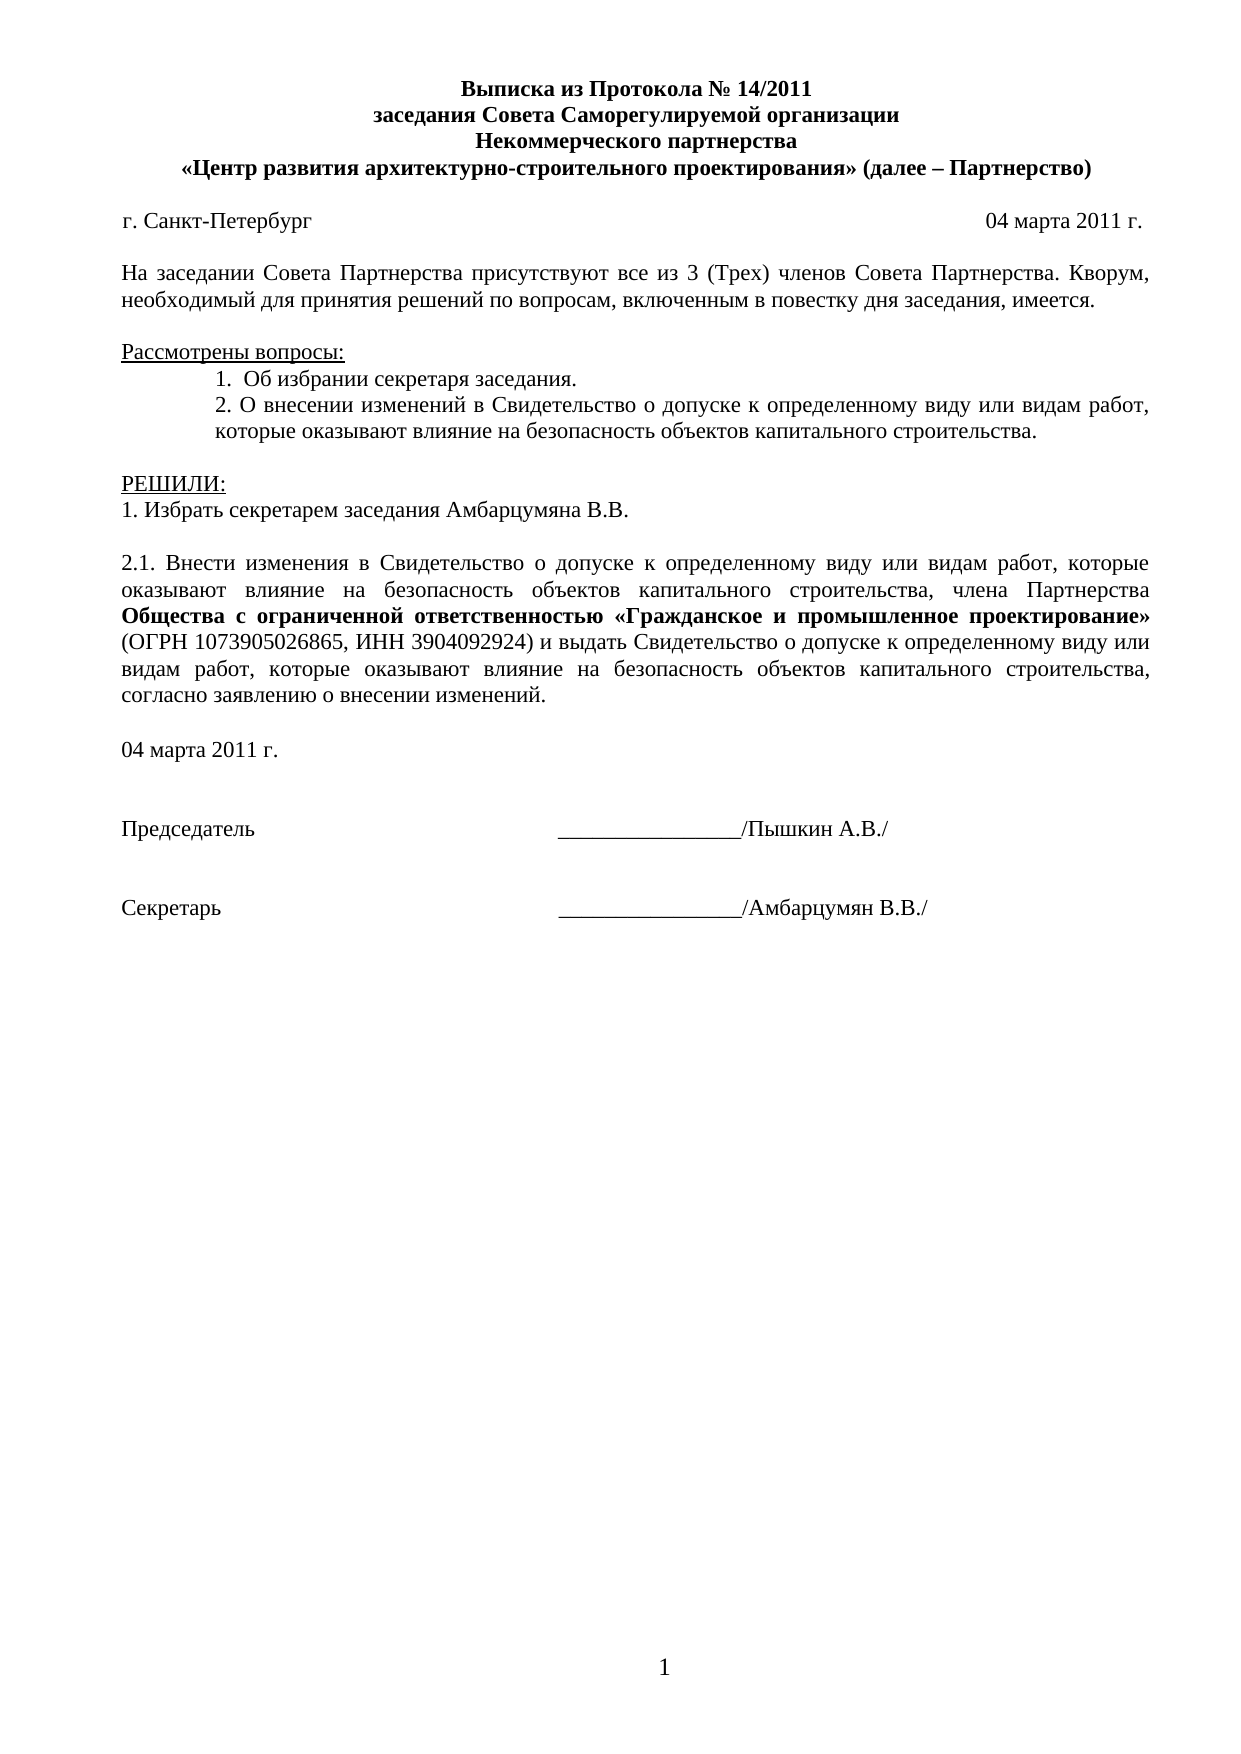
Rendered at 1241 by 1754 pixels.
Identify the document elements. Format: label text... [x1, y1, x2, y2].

text 1. Об избрании секретаря заседания. [215, 365, 1152, 391]
text 2. О внесении изменений в Свидетельство о допуске к определенному виду или видам работ, которые оказывают влияние на безопасность объектов капитального строительства. [215, 391, 1152, 444]
text РЕШИЛИ: [121, 470, 1152, 497]
text На заседании Совета Партнерства присутствуют все из 3 (Трех) членов Совета Партнерства. Кворум, необходимый для принятия решений по вопросам, включенным в повестку дня заседания, имеется. [121, 259, 1152, 312]
text «Центр развития архитектурно-строительного проектирования» (далее – Партнерство) [121, 154, 1152, 180]
text Секретарь ________________/Амбарцумян В.В./ [121, 894, 1152, 921]
table_header г. Санкт-Петербург [111, 207, 632, 233]
text Рассмотрены вопросы: [121, 338, 1152, 365]
text Выписка из Протокола № 14/2011 [121, 75, 1152, 101]
text Председатель ________________/Пышкин А.В./ [121, 815, 1152, 842]
text 04 марта 2011 г. [121, 736, 1152, 762]
text Некоммерческого партнерства [121, 128, 1152, 154]
table_header 04 марта 2011 г. [633, 207, 1154, 233]
text 2.1. Внести изменения в Свидетельство о допуске к определенному виду или видам работ, которые оказывают влияние на безопасность объектов капитального строительства, члена Партнерства Общества с ограниченной ответственностью «Гражданское и промышленное проектирование» (ОГРН 1073905026865, ИНН 3904092924) и выдать Свидетельство о допуске к определенному виду или видам работ, которые оказывают влияние на безопасность объектов капитального строительства, согласно заявлению о внесении изменений. [121, 549, 1152, 707]
text заседания Совета Саморегулируемой организации [121, 101, 1152, 128]
text 1. Избрать секретарем заседания Амбарцумяна В.В. [121, 497, 1152, 523]
